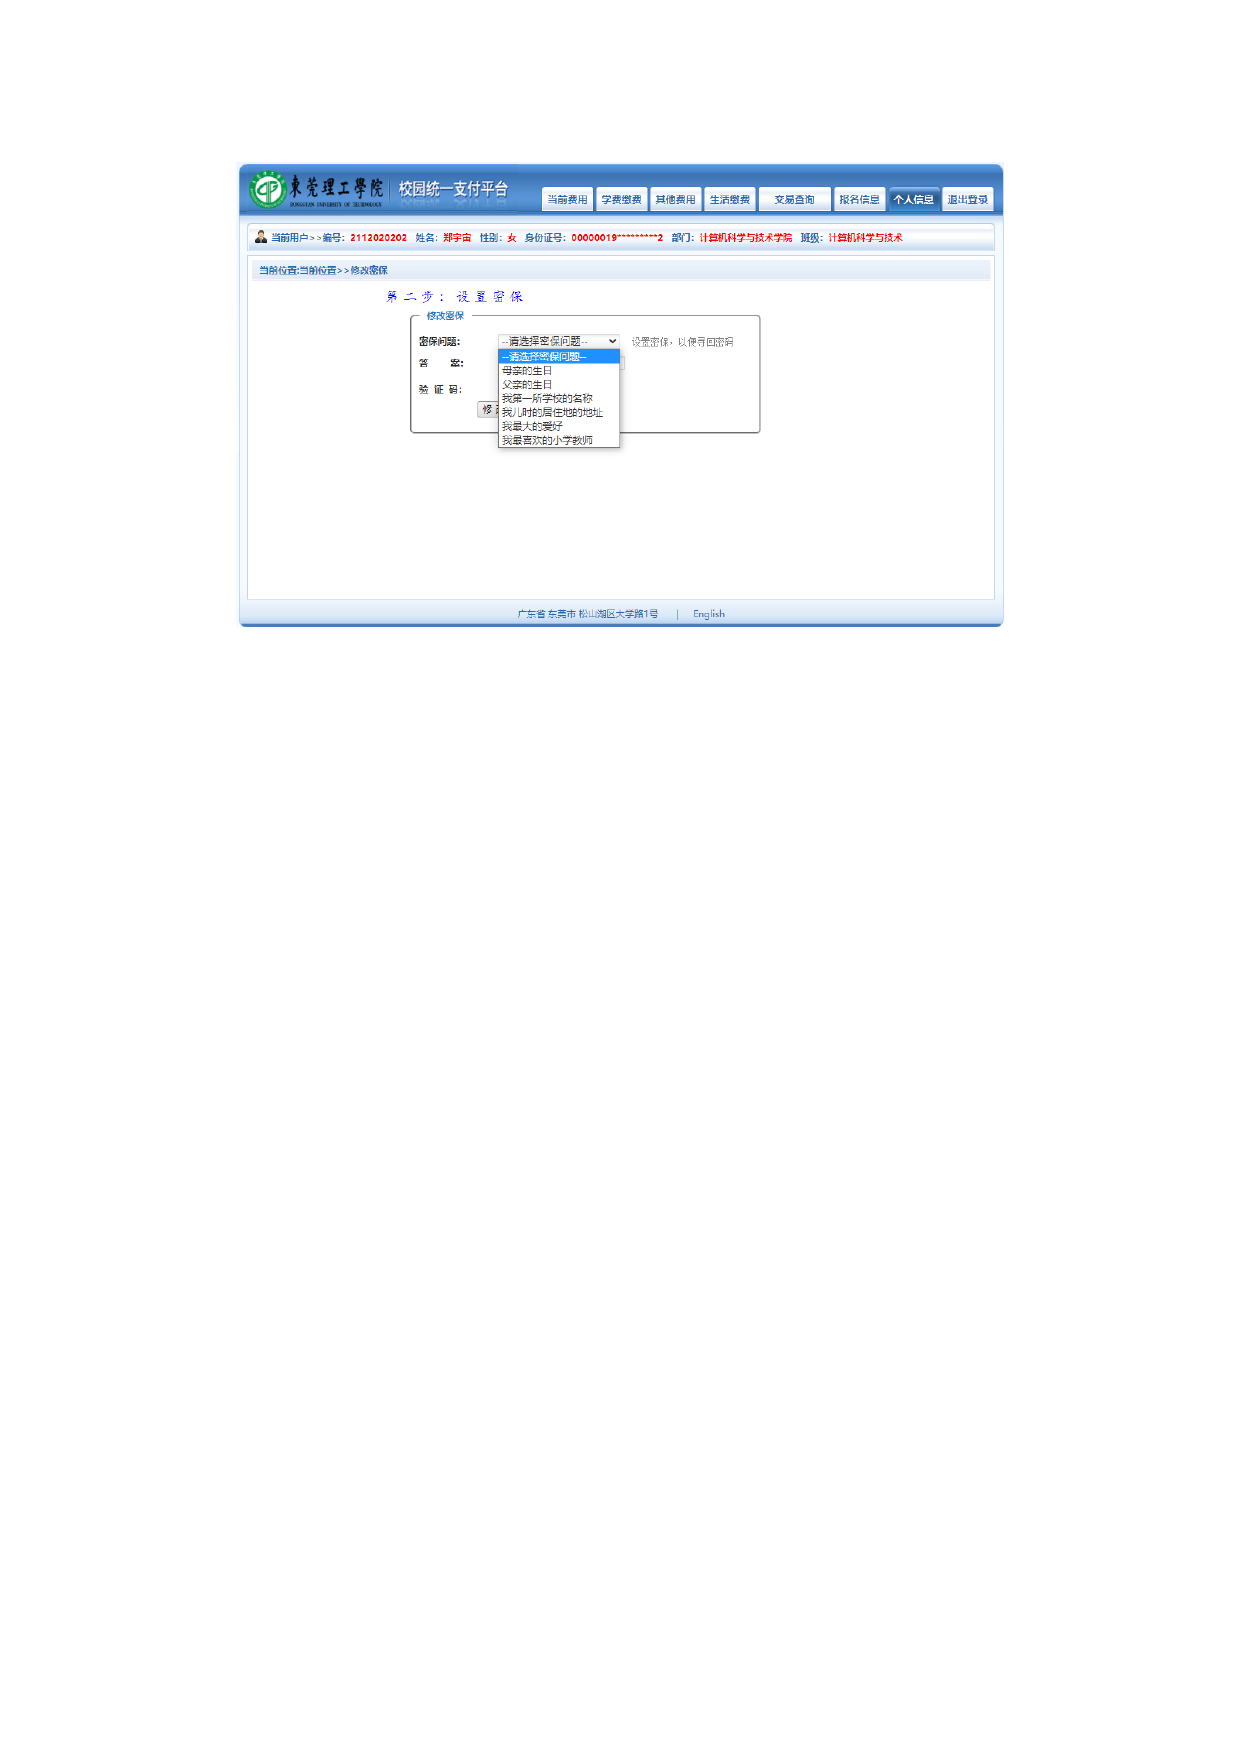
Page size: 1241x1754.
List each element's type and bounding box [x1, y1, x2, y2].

picture [236, 162, 1004, 627]
